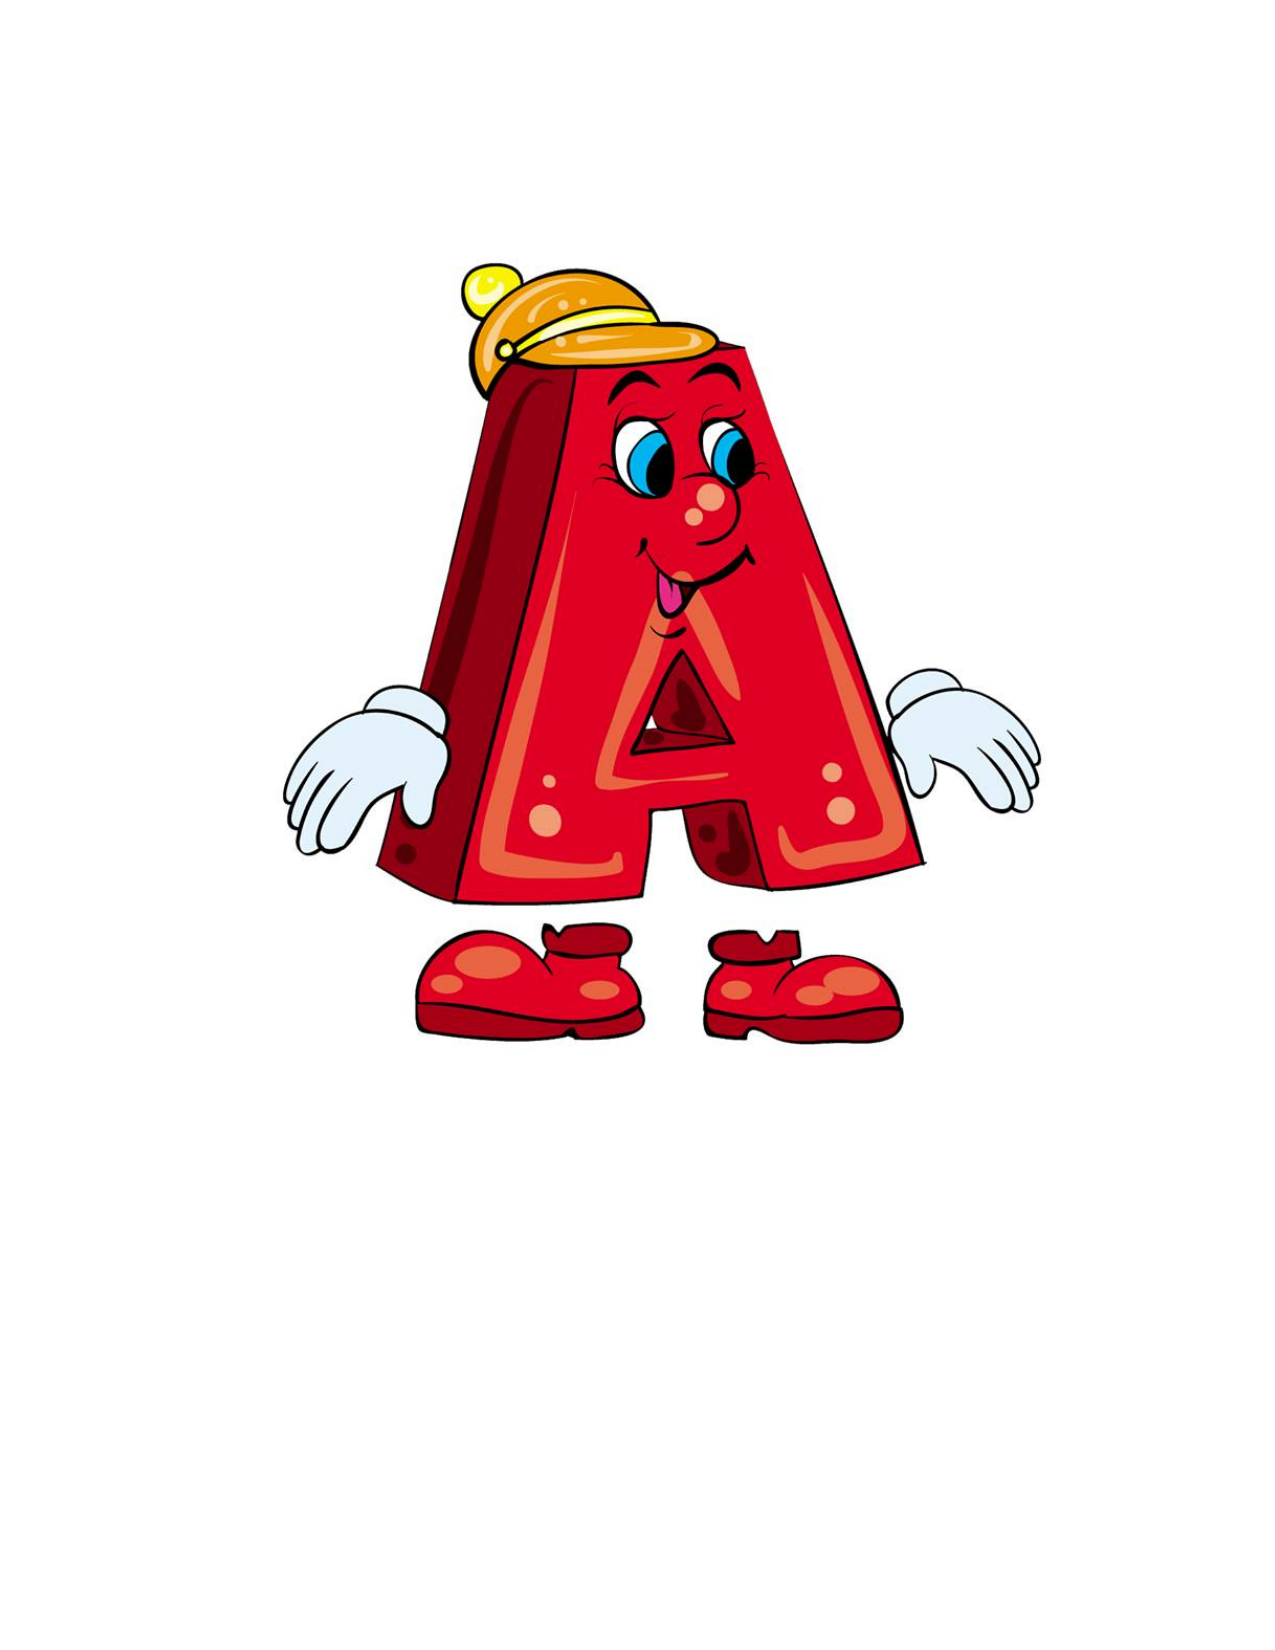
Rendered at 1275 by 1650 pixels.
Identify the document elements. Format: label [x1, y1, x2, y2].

picture [150, 150, 1125, 1155]
